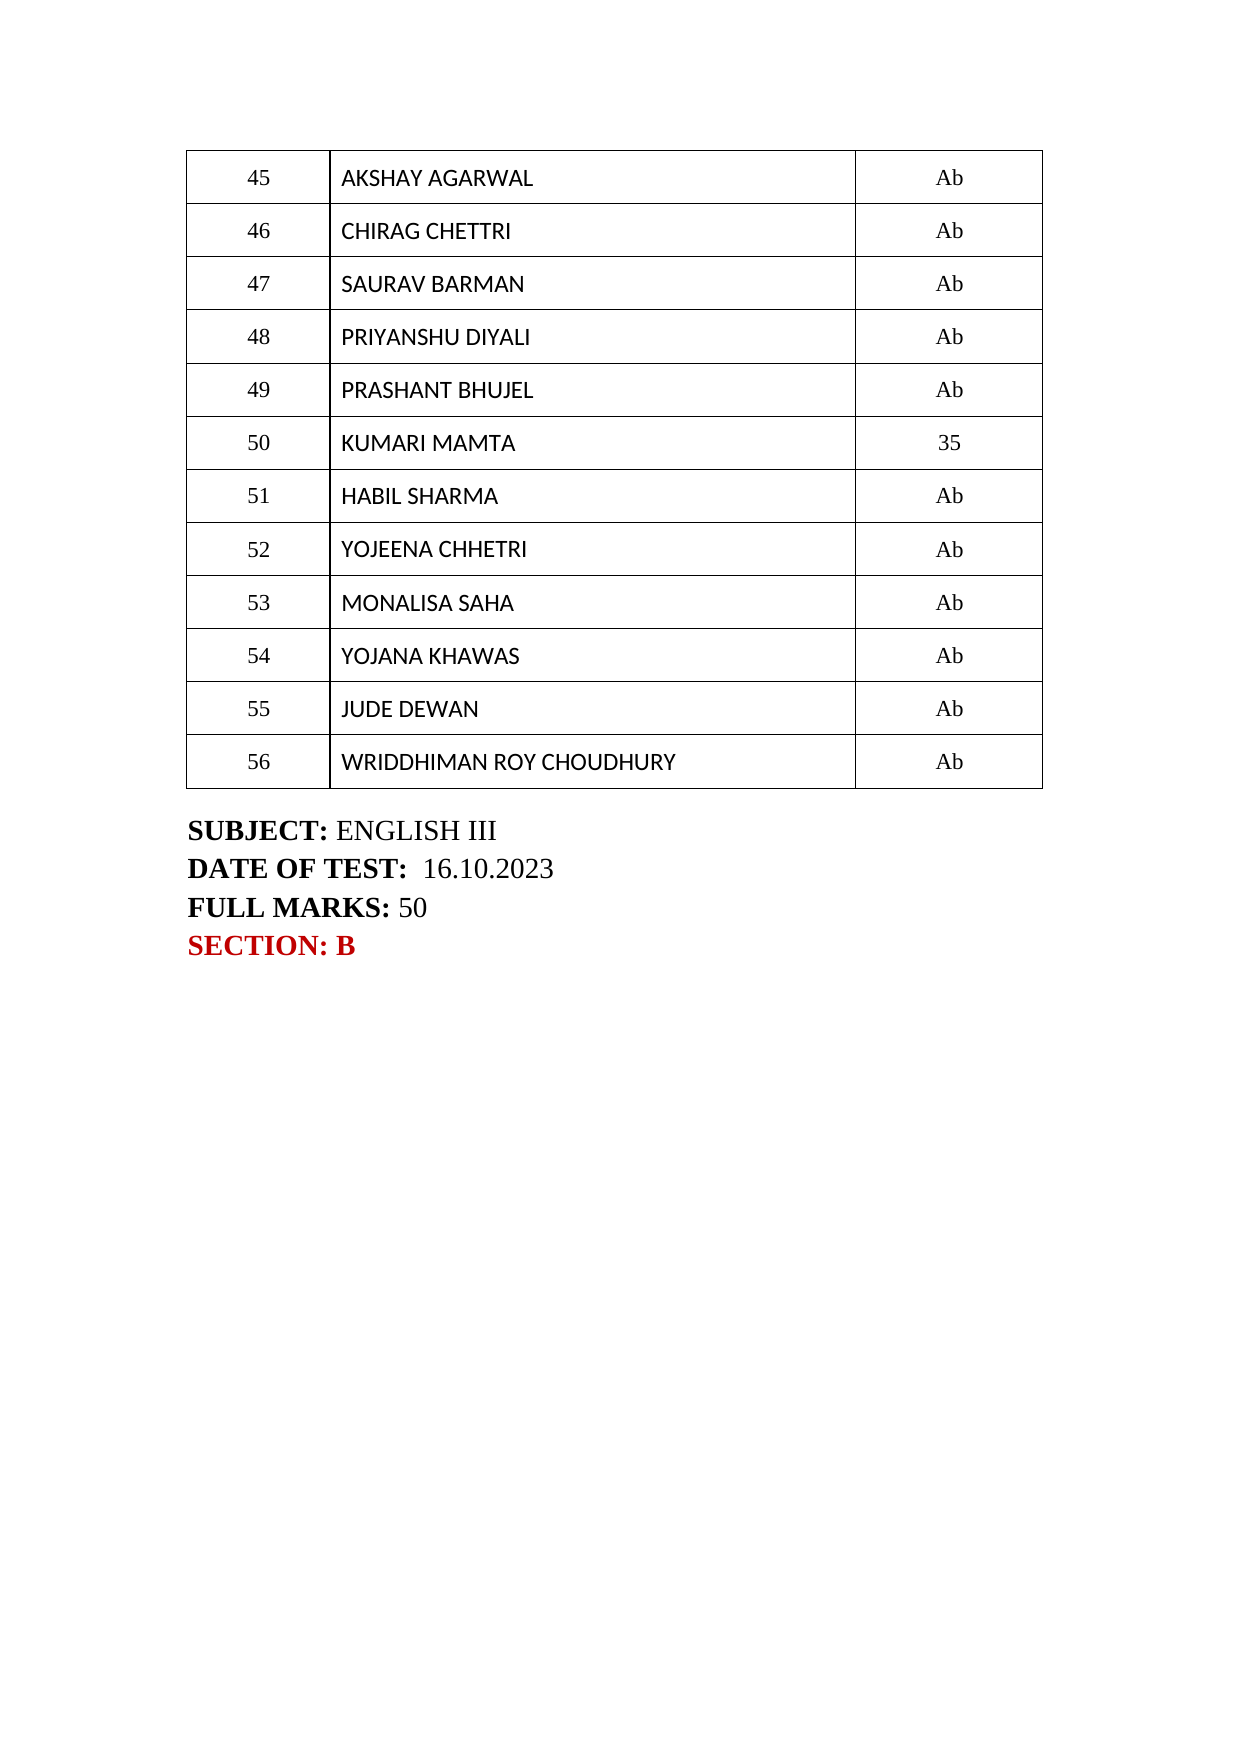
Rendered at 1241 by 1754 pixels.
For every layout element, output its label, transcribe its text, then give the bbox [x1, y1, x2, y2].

table_cell 52 [187, 523, 329, 575]
table_cell AKSHAY AGARWAL [331, 151, 855, 203]
table_cell Ab [856, 257, 1042, 309]
table_cell JUDE DEWAN [331, 682, 855, 734]
table_cell YOJEENA CHHETRI [331, 523, 855, 575]
table_cell Ab [856, 364, 1042, 416]
table_cell 54 [187, 629, 329, 681]
table_cell Ab [856, 310, 1042, 362]
text DATE OF TEST: 16.10.2023 [187, 851, 1053, 885]
table_cell 45 [187, 151, 329, 203]
table_cell Ab [856, 523, 1042, 575]
table_cell PRIYANSHU DIYALI [331, 310, 855, 362]
table_cell 51 [187, 470, 329, 522]
table_cell Ab [856, 682, 1042, 734]
table_cell 49 [187, 364, 329, 416]
table_cell MONALISA SAHA [331, 576, 855, 628]
table_cell 55 [187, 682, 329, 734]
table_cell 50 [187, 417, 329, 469]
table_cell 35 [856, 417, 1042, 469]
table_cell 56 [187, 735, 329, 787]
table_cell CHIRAG CHETTRI [331, 204, 855, 256]
table_cell 47 [187, 257, 329, 309]
table_cell WRIDDHIMAN ROY CHOUDHURY [331, 735, 855, 787]
table_cell 53 [187, 576, 329, 628]
table_cell Ab [856, 735, 1042, 787]
table_cell Ab [856, 629, 1042, 681]
table_cell SAURAV BARMAN [331, 257, 855, 309]
table_cell HABIL SHARMA [331, 470, 855, 522]
table_cell Ab [856, 204, 1042, 256]
table_cell Ab [856, 151, 1042, 203]
table_cell YOJANA KHAWAS [331, 629, 855, 681]
table_cell Ab [856, 470, 1042, 522]
text SUBJECT: ENGLISH III [187, 813, 1053, 846]
table_cell PRASHANT BHUJEL [331, 364, 855, 416]
table_cell Ab [856, 576, 1042, 628]
text FULL MARKS: 50 [187, 890, 1053, 923]
table_cell 46 [187, 204, 329, 256]
text SECTION: B [187, 928, 1053, 962]
table_cell KUMARI MAMTA [331, 417, 855, 469]
table_cell 48 [187, 310, 329, 362]
